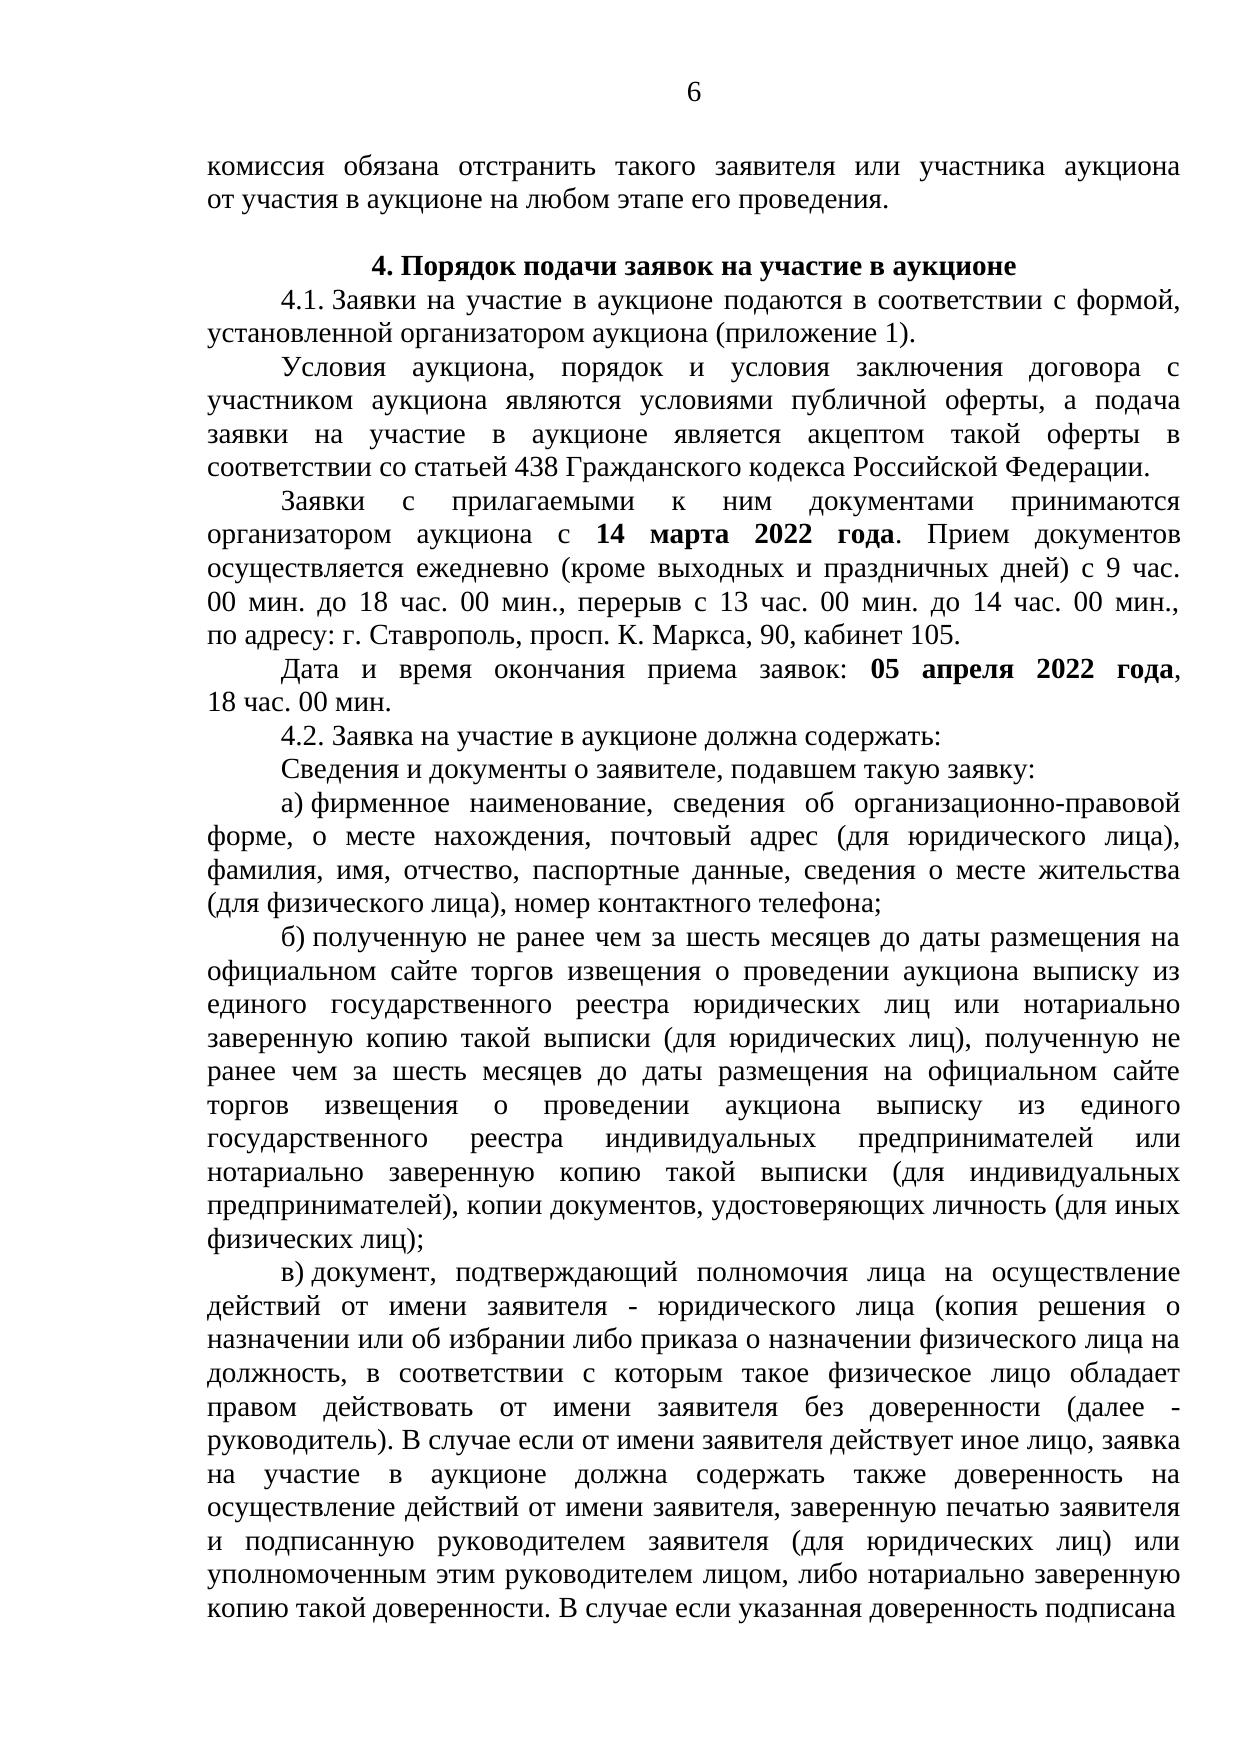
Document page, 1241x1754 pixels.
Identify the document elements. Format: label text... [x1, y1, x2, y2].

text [207, 148, 1181, 215]
text 4. Порядок подачи заявок на участие в аукционе [207, 248, 1181, 282]
text в) документ, подтверждающий полномочия лица на осуществление действий от имени заявителя - юридического лица (копия решения о назначении или об избрании либо приказа о назначении физического лица на должность, в соответствии с которым такое физическое лицо обладает правом действовать от имени заявителя без доверенности (далее - руководитель). В случае если от имени заявителя действует иное лицо, заявка на участие в аукционе должна содержать также доверенность на осуществление действий от имени заявителя, заверенную печатью заявителя и подписанную руководителем заявителя (для юридических лиц) или уполномоченным этим руководителем лицом, либо нотариально заверенную копию такой доверенности. В случае если указанная доверенность подписана [207, 1254, 1181, 1623]
text б) полученную не ранее чем за шесть месяцев до даты размещения на официальном сайте торгов извещения о проведении аукциона выписку из единого государственного реестра юридических лиц или нотариально заверенную копию такой выписки (для юридических лиц), полученную не ранее чем за шесть месяцев до даты размещения на официальном сайте торгов извещения о проведении аукциона выписку из единого государственного реестра индивидуальных предпринимателей или нотариально заверенную копию такой выписки (для индивидуальных предпринимателей), копии документов, удостоверяющих личность (для иных физических лиц); [207, 919, 1181, 1254]
text а) фирменное наименование, сведения об организационно-правовой форме, о месте нахождения, почтовый адрес (для юридического лица), фамилия, имя, отчество, паспортные данные, сведения о месте жительства (для физического лица), номер контактного телефона; [207, 785, 1181, 919]
text Условия аукциона, порядок и условия заключения договора с участником аукциона являются условиями публичной оферты, а подача заявки на участие в аукционе является акцептом такой оферты в соответствии со статьей 438 Гражданского кодекса Российской Федерации. [207, 349, 1181, 483]
text Сведения и документы о заявителе, подавшем такую заявку: [207, 751, 1181, 785]
text 4.2. Заявка на участие в аукционе должна содержать: [207, 718, 1181, 751]
text 4.1. Заявки на участие в аукционе подаются в соответствии с формой, установленной организатором аукциона (приложение 1). [207, 282, 1181, 349]
text Заявки с прилагаемыми к ним документами принимаются организатором аукциона с 14 марта 2022 года. Прием документов осуществляется ежедневно (кроме выходных и праздничных дней) с 9 час. 00 мин. до 18 час. 00 мин., перерыв с 13 час. 00 мин. до 14 час. 00 мин., по адресу: г. Ставрополь, просп. К. Маркса, 90, кабинет 105. [207, 483, 1181, 651]
text Дата и время окончания приема заявок: 05 апреля 2022 года, 18 час. 00 мин. [207, 651, 1181, 718]
